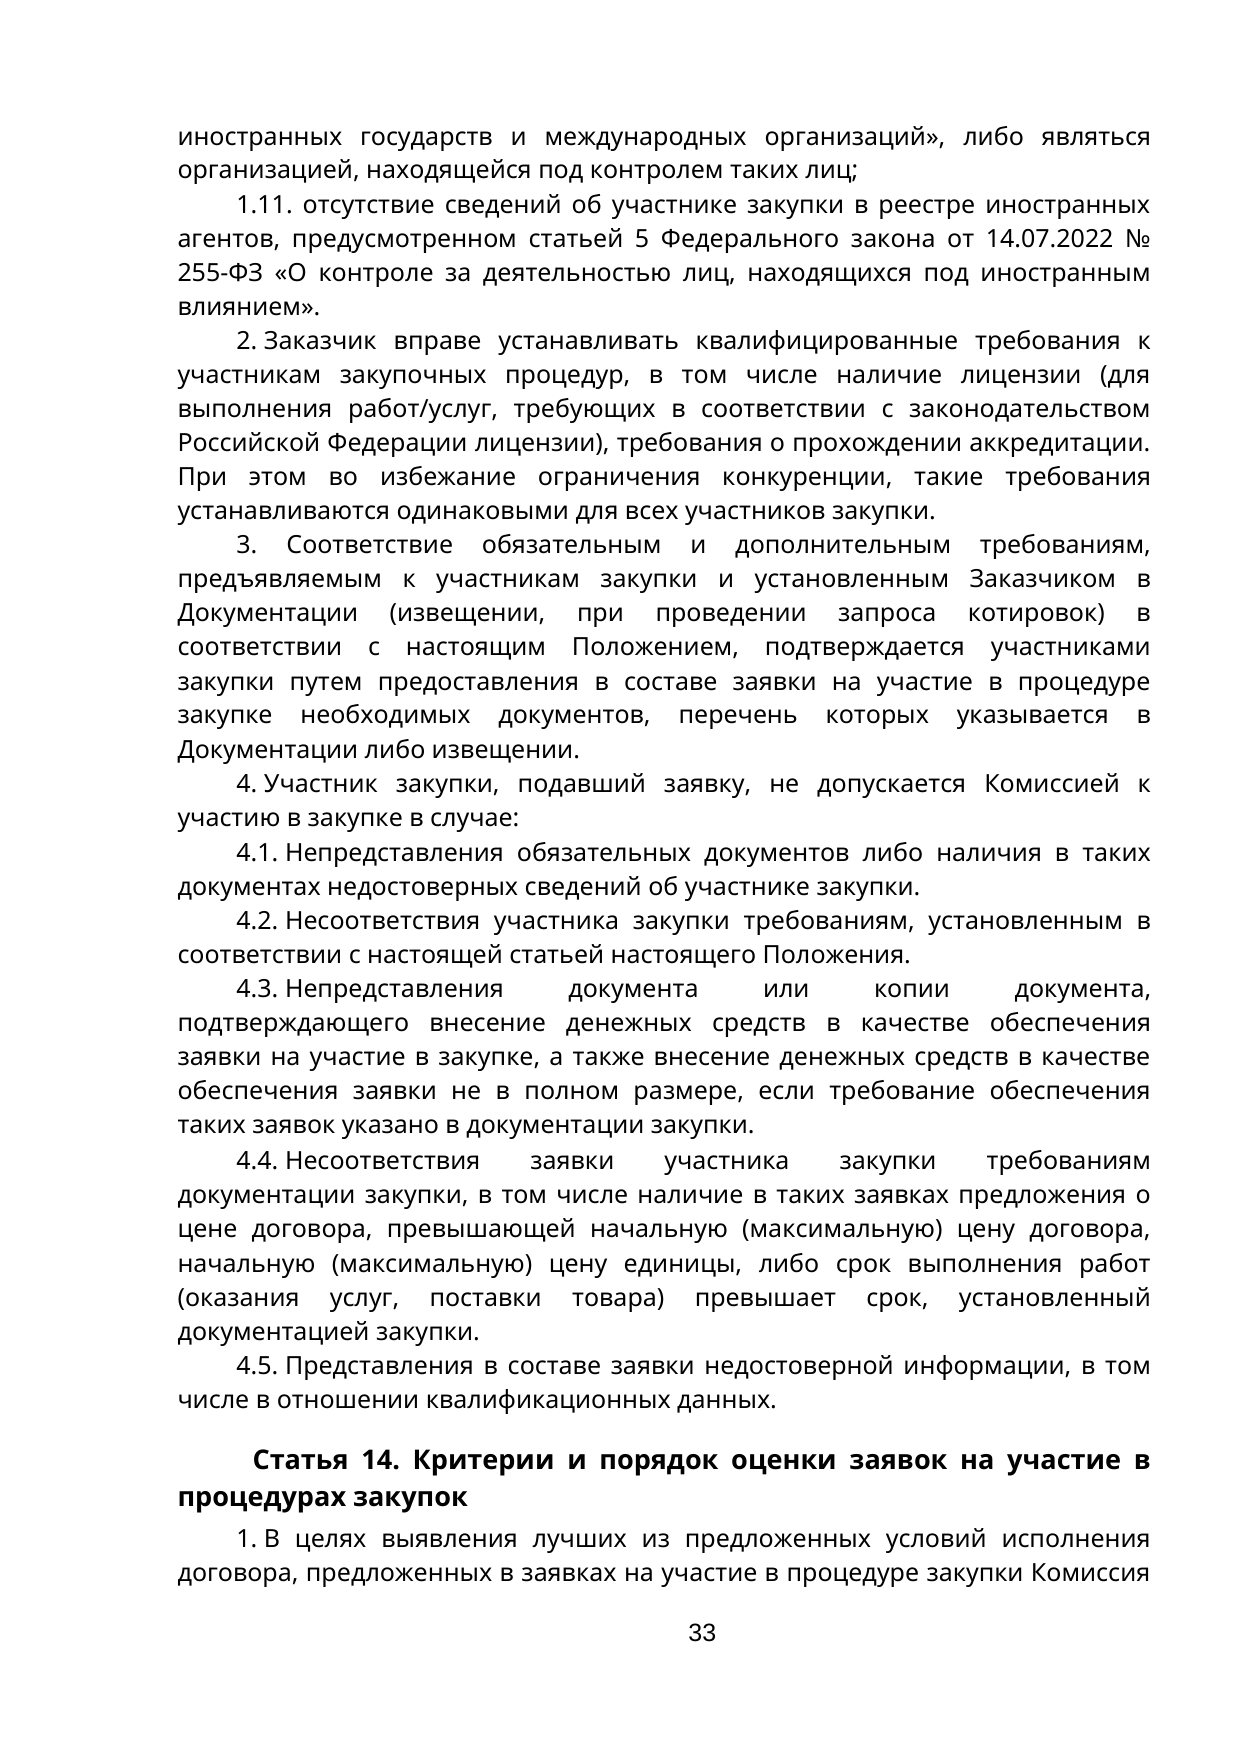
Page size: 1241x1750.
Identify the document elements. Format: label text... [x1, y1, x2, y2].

text 2. Заказчик вправе устанавливать квалифицированные требования к участникам закупочных процедур, в том числе наличие лицензии (для выполнения работ/услуг, требующих в соответствии с законодательством Российской Федерации лицензии), требования о прохождении аккредитации. При этом во избежание ограничения конкуренции, такие требования устанавливаются одинаковыми для всех участников закупки. [177, 322, 1152, 527]
text 1.11. отсутствие сведений об участнике закупки в реестре иностранных агентов, предусмотренном статьей 5 Федерального закона от 14.07.2022 № 255-ФЗ «О контроле за деятельностью лиц, находящихся под иностранным влиянием». [177, 186, 1152, 322]
text 3. Соответствие обязательным и дополнительным требованиям, предъявляемым к участникам закупки и установленным Заказчиком в Документации (извещении, при проведении запроса котировок) в соответствии с настоящим Положением, подтверждается участниками закупки путем предоставления в составе заявки на участие в процедуре закупке необходимых документов, перечень которых указывается в Документации либо извещении. [177, 527, 1152, 765]
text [177, 1521, 1152, 1589]
text 4.1. Непредставления обязательных документов либо наличия в таких документах недостоверных сведений об участнике закупки. [177, 834, 1152, 902]
text 4. Участник закупки, подавший заявку, не допускается Комиссией к участию в закупке в случае: [177, 766, 1152, 834]
text 4.4. Несоответствия заявки участника закупки требованиям документации закупки, в том числе наличие в таких заявках предложения о цене договора, превышающей начальную (максимальную) цену договора, начальную (максимальную) цену единицы, либо срок выполнения работ (оказания услуг, поставки товара) превышает срок, установленный документацией закупки. [177, 1143, 1152, 1347]
text 4.2. Несоответствия участника закупки требованиям, установленным в соответствии с настоящей статьей настоящего Положения. [177, 902, 1152, 970]
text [177, 118, 1152, 186]
text 4.5. Представления в составе заявки недостоверной информации, в том числе в отношении квалификационных данных. [177, 1347, 1152, 1416]
text 4.3. Непредставления документа или копии документа, подтверждающего внесение денежных средств в качестве обеспечения заявки на участие в закупке, а также внесение денежных средств в качестве обеспечения заявки не в полном размере, если требование обеспечения таких заявок указано в документации закупки. [177, 970, 1152, 1141]
subtitle Статья 14. Критерии и порядок оценки заявок на участие в процедурах закупок [177, 1441, 1152, 1514]
